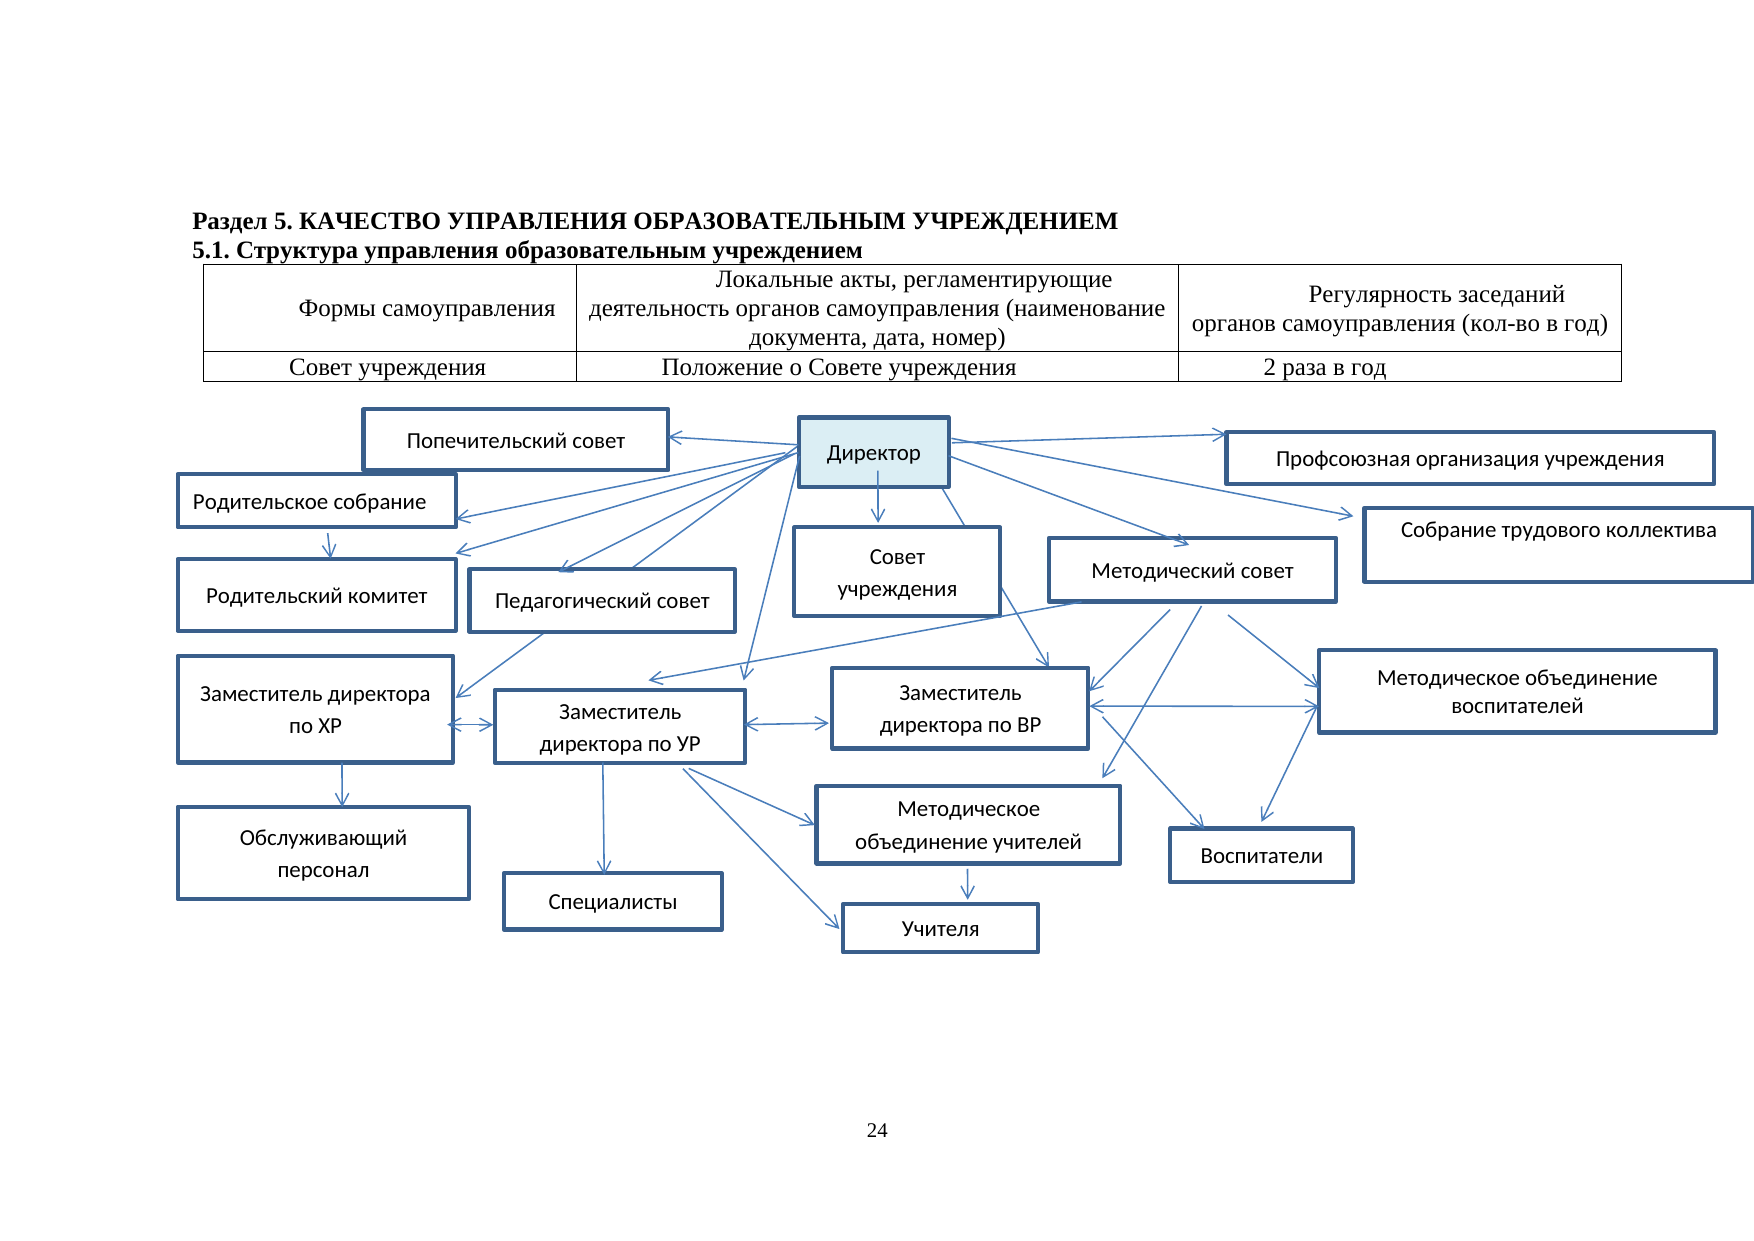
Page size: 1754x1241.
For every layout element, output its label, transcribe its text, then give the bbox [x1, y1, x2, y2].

text 5.1. Структура управления образовательным учреждением [118, 235, 1636, 263]
table_header Формы самоуправления [204, 265, 576, 351]
table_cell Положение о Совете учреждения [577, 352, 1178, 381]
table_header Регулярность заседаний органов самоуправления (кол-во в год) [1179, 265, 1621, 351]
table_cell 2 раза в год [1179, 352, 1621, 381]
table_header Локальные акты, регламентирующие деятельность органов самоуправления (наименование документа, дата, номер) [577, 265, 1178, 351]
text Раздел 5. КАЧЕСТВО УПРАВЛЕНИЯ ОБРАЗОВАТЕЛЬНЫМ УЧРЕЖДЕНИЕМ [118, 206, 1636, 235]
table_cell Совет учреждения [204, 352, 576, 381]
